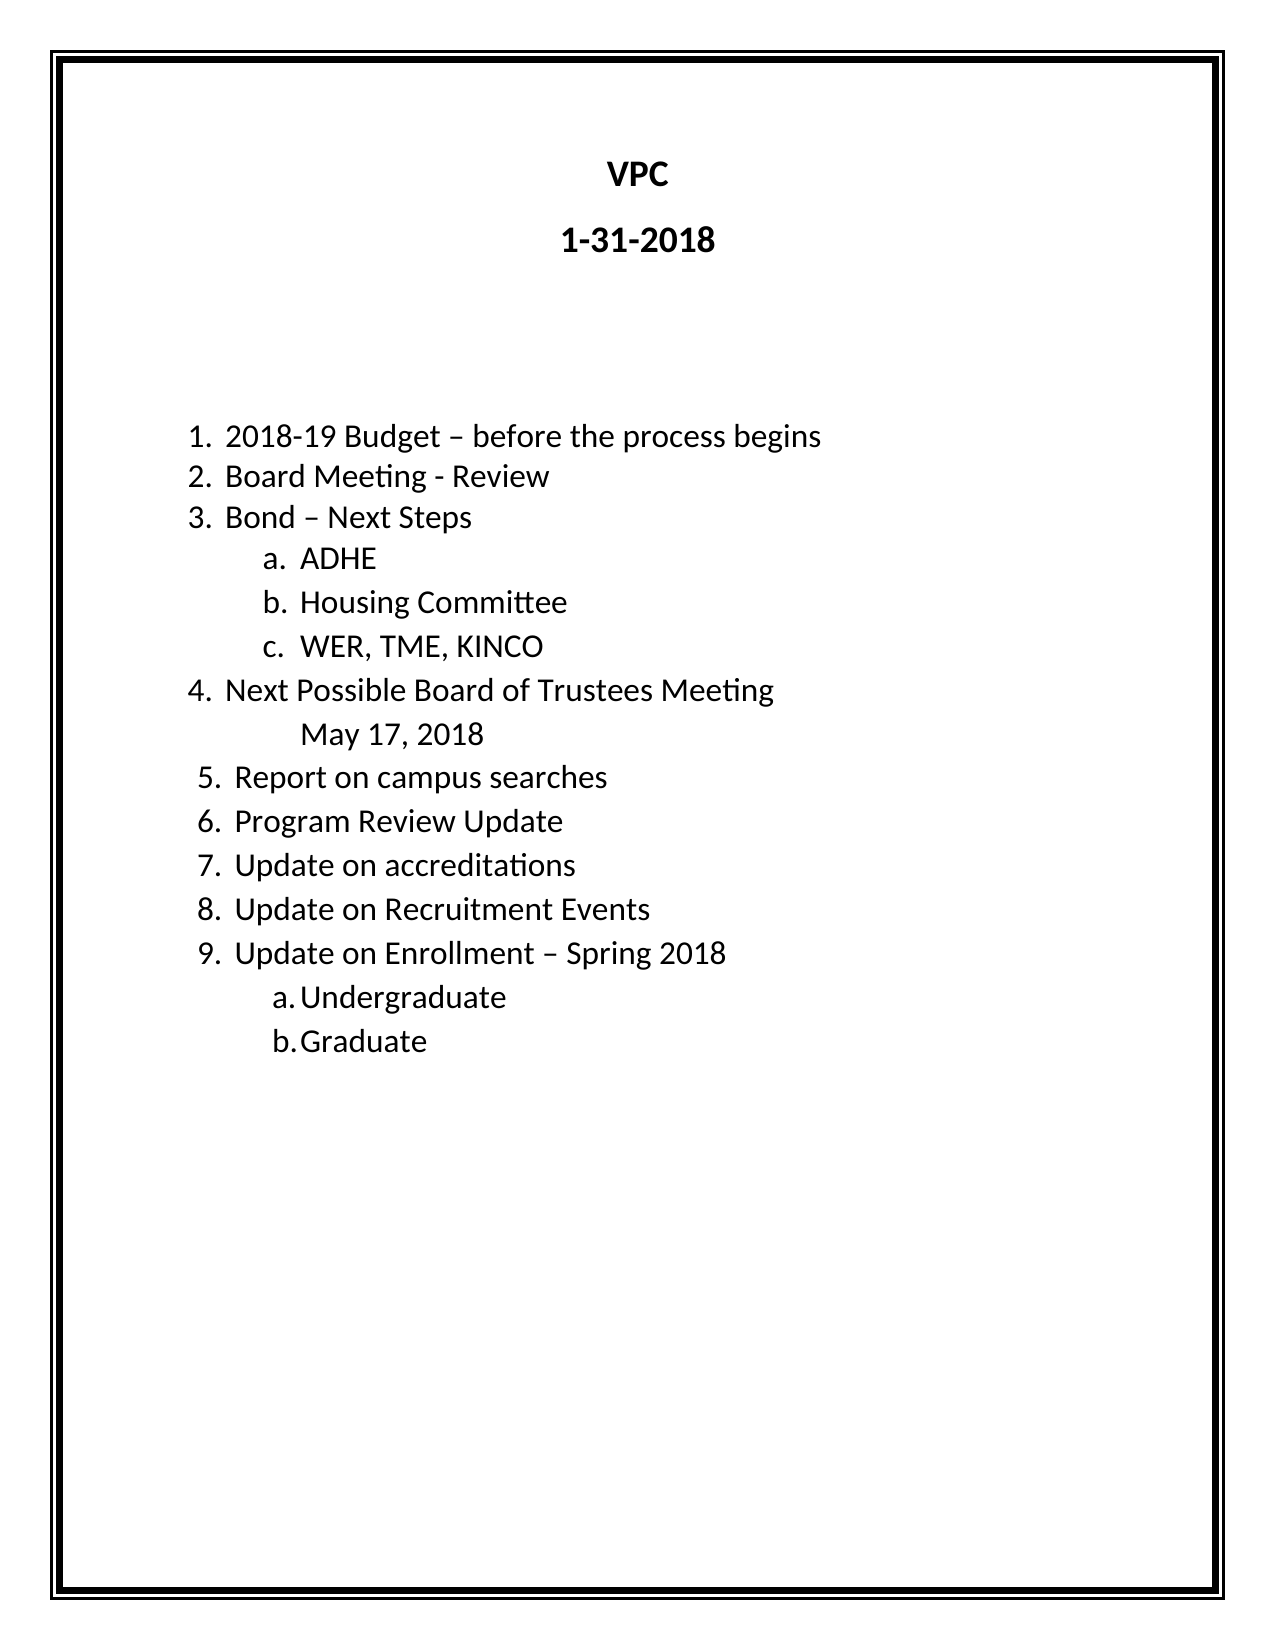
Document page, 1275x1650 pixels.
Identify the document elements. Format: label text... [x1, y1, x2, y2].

list Report on campus searches [197, 757, 1125, 797]
list ADHE [262, 537, 1125, 577]
list Next Possible Board of Trustees Meeting [187, 669, 1125, 709]
text VPC [150, 150, 1125, 196]
list Update on accreditations [197, 844, 1125, 885]
list 2018-19 Budget – before the process begins [187, 414, 1125, 455]
list Bond – Next Steps [187, 496, 1125, 537]
list Undergraduate [262, 976, 1125, 1017]
list Program Review Update [197, 801, 1125, 841]
list Update on Enrollment – Spring 2018 [197, 932, 1125, 973]
text 1-31-2018 [150, 216, 1125, 262]
list Update on Recruitment Events [197, 888, 1125, 929]
list May 17, 2018 [300, 713, 1125, 753]
list WER, TME, KINCO [262, 625, 1125, 665]
list Board Meeting - Review [187, 455, 1125, 496]
list Graduate [272, 1020, 1125, 1061]
list Housing Committee [262, 581, 1125, 621]
